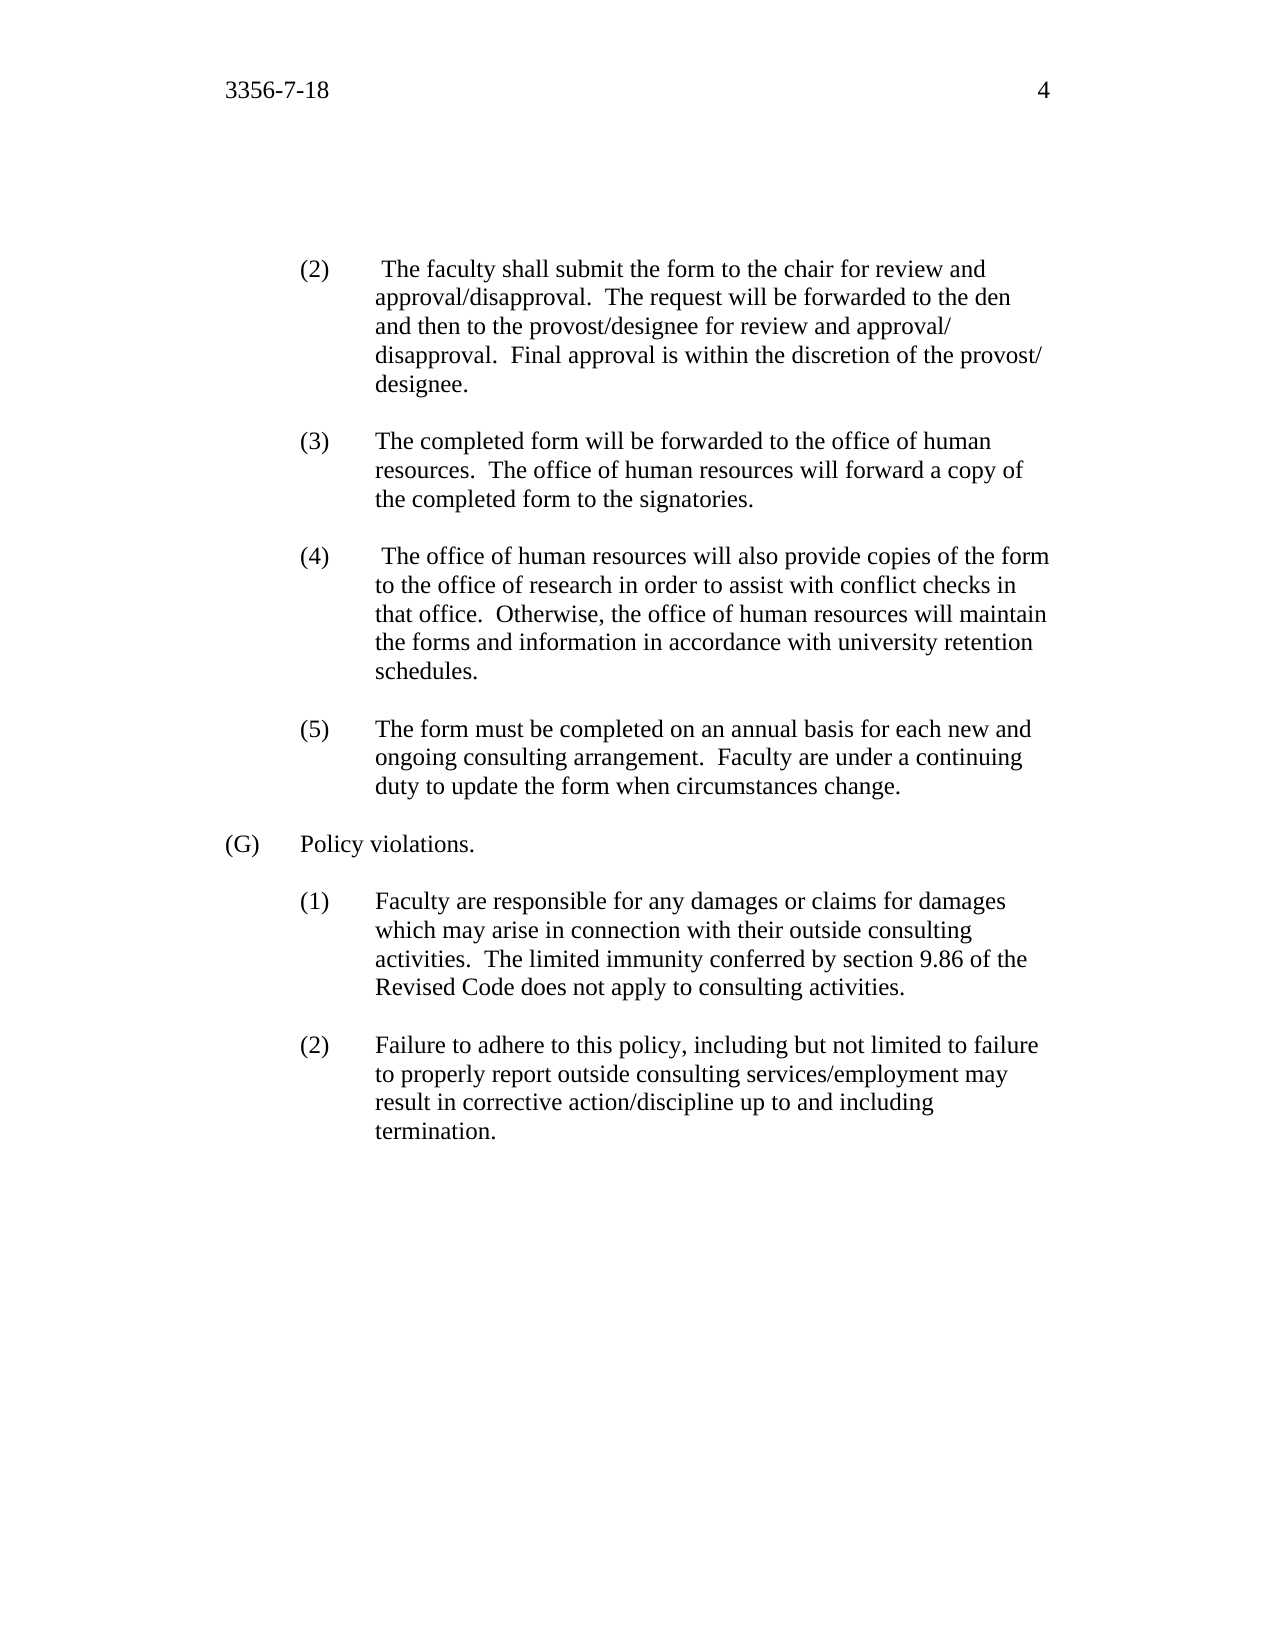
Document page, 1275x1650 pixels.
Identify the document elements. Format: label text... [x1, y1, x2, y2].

text (G) Policy violations. [225, 829, 1050, 857]
text (3) The completed form will be forwarded to the office of human resources. The office of human resources will forward a copy of the completed form to the signatories. [300, 426, 1050, 512]
text (5) The form must be completed on an annual basis for each new and ongoing consulting arrangement. Faculty are under a continuing duty to update the form when circumstances change. [300, 714, 1050, 800]
text (2) Failure to adhere to this policy, including but not limited to failure to properly report outside consulting services/employment may result in corrective action/discipline up to and including termination. [300, 1030, 1050, 1145]
text (1) Faculty are responsible for any damages or claims for damages which may arise in connection with their outside consulting activities. The limited immunity conferred by section 9.86 of the Revised Code does not apply to consulting activities. [300, 886, 1050, 1001]
text (4) The office of human resources will also provide copies of the form to the office of research in order to assist with conflict checks in that office. Otherwise, the office of human resources will maintain the forms and information in accordance with university retention schedules. [300, 541, 1050, 685]
text (2) The faculty shall submit the form to the chair for review and approval/disapproval. The request will be forwarded to the den and then to the provost/designee for review and approval/ disapproval. Final approval is within the discretion of the provost/ designee. [300, 254, 1050, 397]
